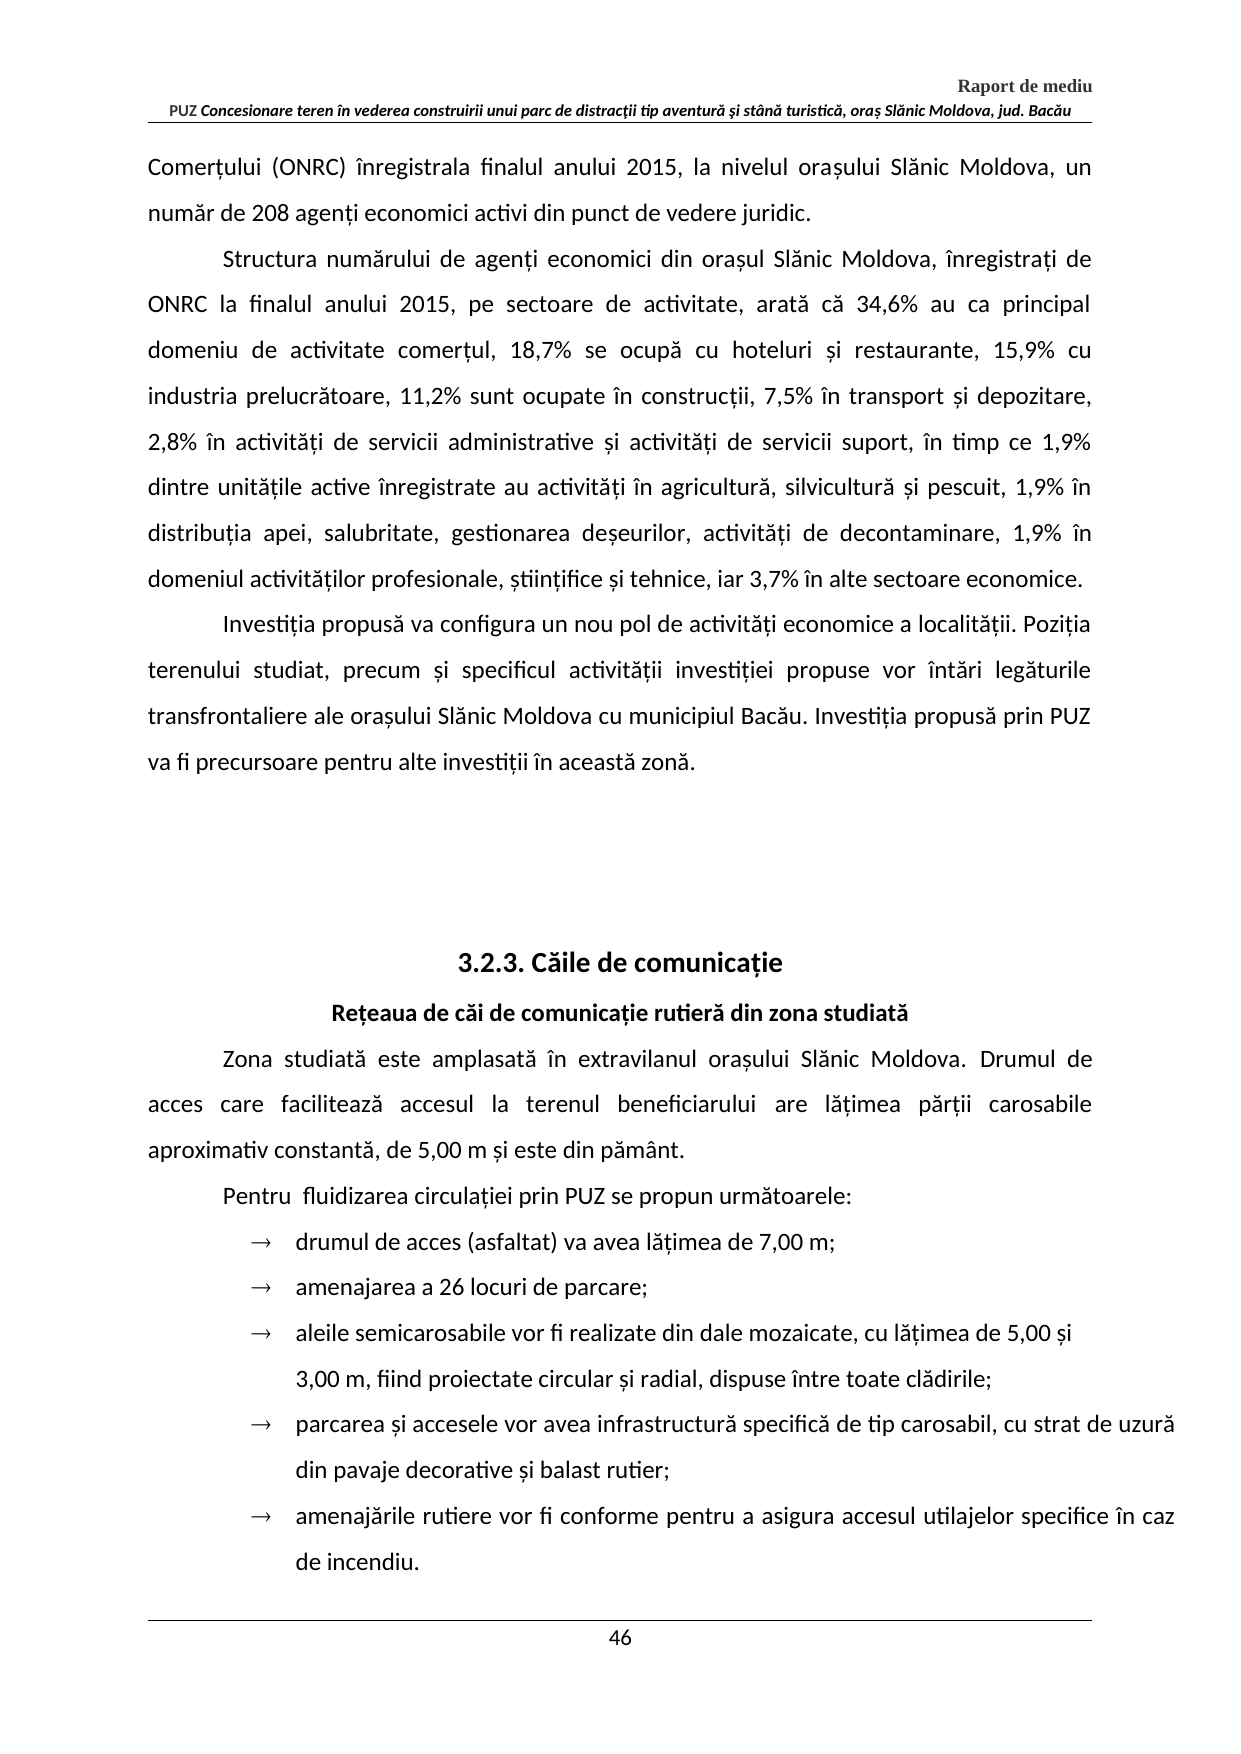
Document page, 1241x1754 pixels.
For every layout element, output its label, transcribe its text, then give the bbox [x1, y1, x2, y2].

list parcarea şi accesele vor avea infrastructură specifică de tip carosabil, cu strat de uzură din pavaje decorative şi balast rutier; [251, 1409, 1177, 1485]
list amenajarea a 26 locuri de parcare; [251, 1271, 1092, 1302]
text Investiţia propusă va configura un nou pol de activităţi economice a localităţii. Poziţia terenului studiat, precum şi specificul activităţii investiţiei propuse vor întări legăturile transfrontaliere ale oraşului Slănic Moldova cu municipiul Bacău. Investiţia propusă prin PUZ va fi precursoare pentru alte investiţii în această zonă. [148, 608, 1092, 776]
list drumul de acces (asfaltat) va avea lăţimea de 7,00 m; [251, 1226, 1092, 1256]
subtitle 3.2.3. Căile de comunicaţie [148, 944, 1092, 979]
text Pentru fluidizarea circulaţiei prin PUZ se propun următoarele: [148, 1180, 1177, 1211]
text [148, 151, 1092, 227]
text Zona studiată este amplasată în extravilanul oraşului Slănic Moldova. Drumul de acces care facilitează accesul la terenul beneficiarului are lăţimea părţii carosabile aproximativ constantă, de 5,00 m şi este din pământ. [148, 1043, 1093, 1165]
text Rețeaua de căi de comunicație rutieră din zona studiată [148, 997, 1092, 1028]
list aleile semicarosabile vor fi realizate din dale mozaicate, cu lăţimea de 5,00 şi 3,00 m, fiind proiectate circular şi radial, dispuse între toate clădirile; [251, 1317, 1092, 1393]
text Structura numărului de agenți economici din orașul Slănic Moldova, înregistrați de ONRC la finalul anului 2015, pe sectoare de activitate, arată că 34,6% au ca principal domeniu de activitate comerțul, 18,7% se ocupă cu hoteluri și restaurante, 15,9% cu industria prelucrătoare, 11,2% sunt ocupate în construcții, 7,5% în transport și depozitare, 2,8% în activități de servicii administrative și activități de servicii suport, în timp ce 1,9% dintre unitățile active înregistrate au activități în agricultură, silvicultură și pescuit, 1,9% în distribuția apei, salubritate, gestionarea deșeurilor, activități de decontaminare, 1,9% în domeniul activităților profesionale, științifice și tehnice, iar 3,7% în alte sectoare economice. [148, 243, 1092, 593]
list amenajările rutiere vor fi conforme pentru a asigura accesul utilajelor specifice în caz de incendiu. [251, 1500, 1177, 1576]
